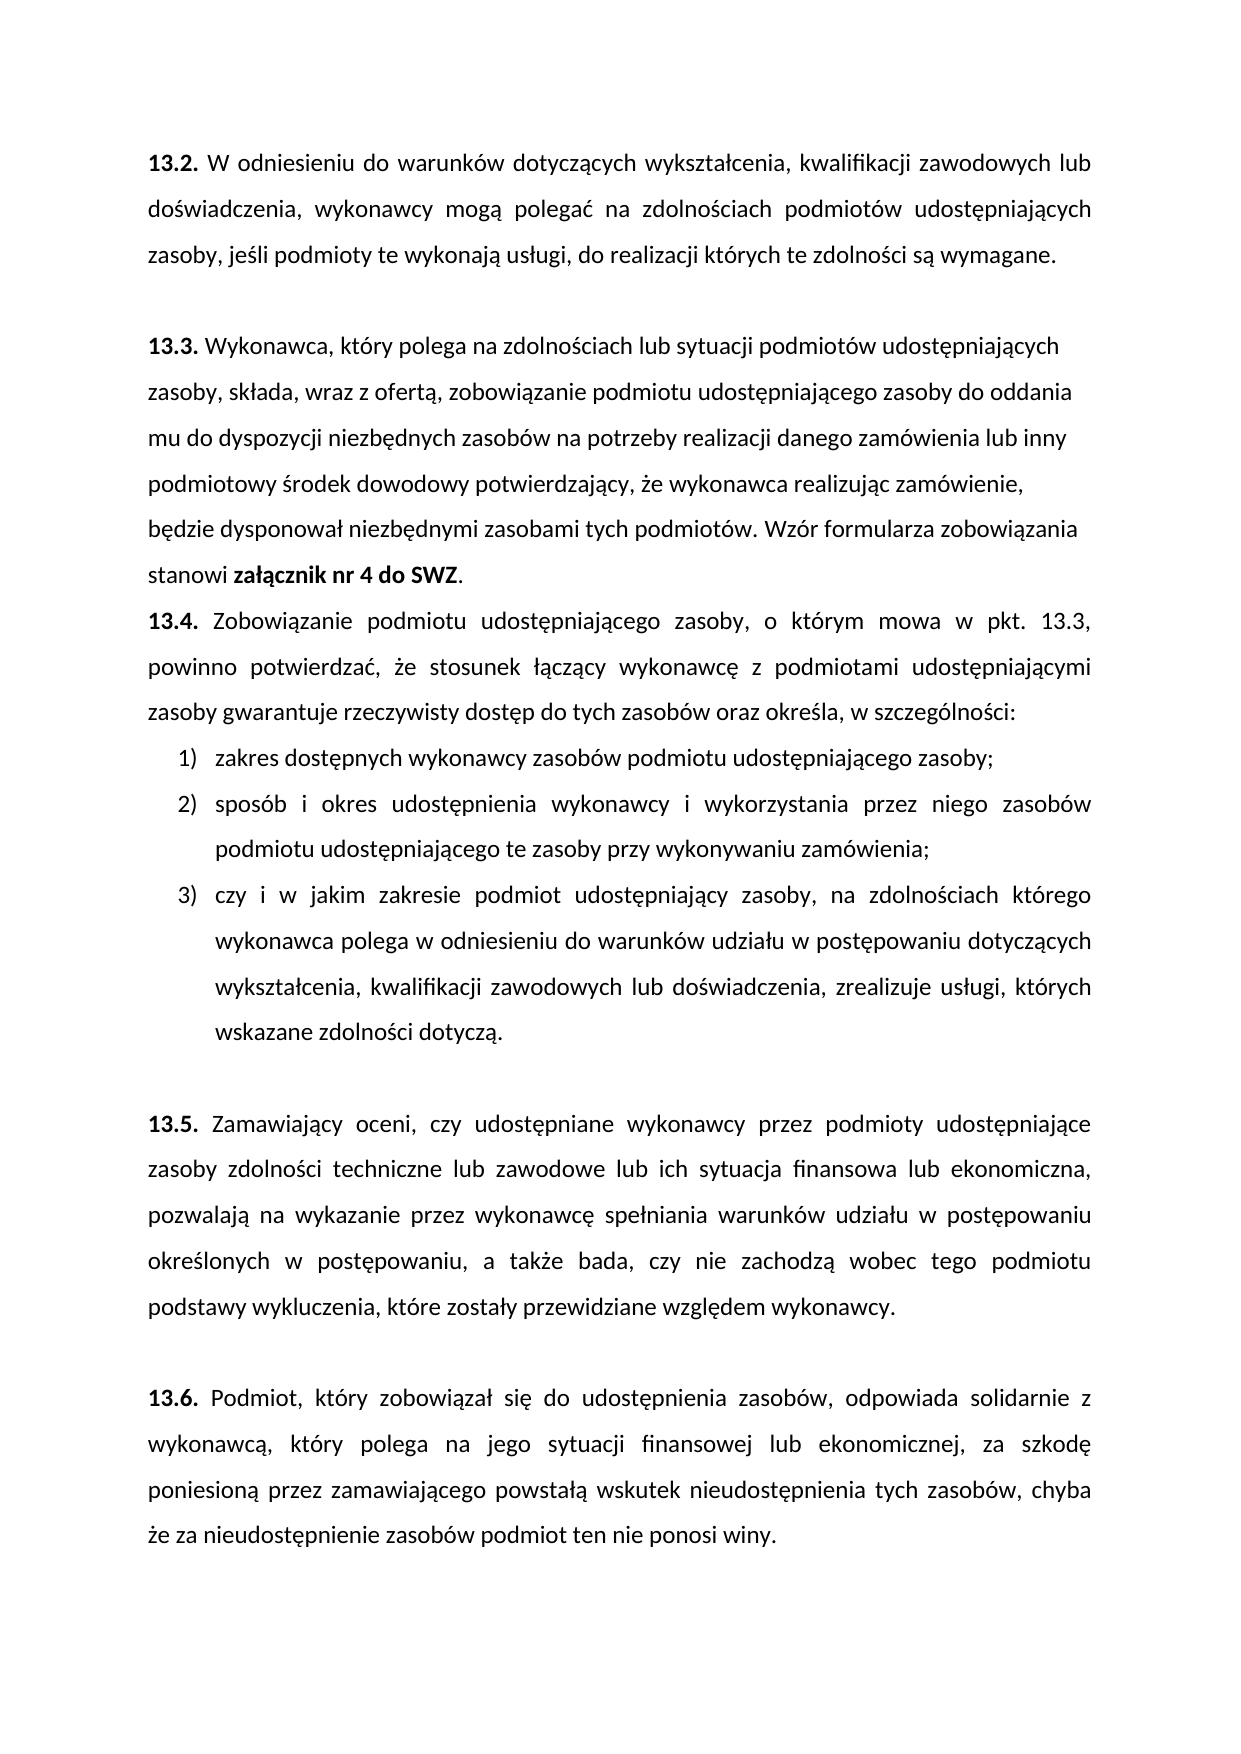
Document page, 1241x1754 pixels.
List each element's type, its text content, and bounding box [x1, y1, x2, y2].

text 13.2. W odniesieniu do warunków dotyczących wykształcenia, kwalifikacji zawodowych lub doświadczenia, wykonawcy mogą polegać na zdolnościach podmiotów udostępniających zasoby, jeśli podmioty te wykonają usługi, do realizacji których te zdolności są wymagane. [148, 148, 1093, 269]
text 13.4. Zobowiązanie podmiotu udostępniającego zasoby, o którym mowa w pkt. 13.3, powinno potwierdzać, że stosunek łączący wykonawcę z podmiotami udostępniającymi zasoby gwarantuje rzeczywisty dostęp do tych zasobów oraz określa, w szczególności: [148, 605, 1093, 727]
text 13.5. Zamawiający oceni, czy udostępniane wykonawcy przez podmioty udostępniające zasoby zdolności techniczne lub zawodowe lub ich sytuacja finansowa lub ekonomiczna, pozwalają na wykazanie przez wykonawcę spełniania warunków udziału w postępowaniu określonych w postępowaniu, a także bada, czy nie zachodzą wobec tego podmiotu podstawy wykluczenia, które zostały przewidziane względem wykonawcy. [148, 1108, 1093, 1321]
list sposób i okres udostępnienia wykonawcy i wykorzystania przez niego zasobów podmiotu udostępniającego te zasoby przy wykonywaniu zamówienia; [177, 788, 1093, 864]
text 13.6. Podmiot, który zobowiązał się do udostępnienia zasobów, odpowiada solidarnie z wykonawcą, który polega na jego sytuacji finansowej lub ekonomicznej, za szkodę poniesioną przez zamawiającego powstałą wskutek nieudostępnienia tych zasobów, chyba że za nieudostępnienie zasobów podmiot ten nie ponosi winy. [148, 1382, 1093, 1550]
text 13.3. Wykonawca, który polega na zdolnościach lub sytuacji podmiotów udostępniających zasoby, składa, wraz z ofertą, zobowiązanie podmiotu udostępniającego zasoby do oddania mu do dyspozycji niezbędnych zasobów na potrzeby realizacji danego zamówienia lub inny podmiotowy środek dowodowy potwierdzający, że wykonawca realizując zamówienie, będzie dysponował niezbędnymi zasobami tych podmiotów. Wzór formularza zobowiązania stanowi załącznik nr 4 do SWZ. [148, 331, 1093, 590]
list zakres dostępnych wykonawcy zasobów podmiotu udostępniającego zasoby; [177, 742, 1093, 773]
list czy i w jakim zakresie podmiot udostępniający zasoby, na zdolnościach którego wykonawca polega w odniesieniu do warunków udziału w postępowaniu dotyczących wykształcenia, kwalifikacji zawodowych lub doświadczenia, zrealizuje usługi, których wskazane zdolności dotyczą. [177, 879, 1093, 1047]
